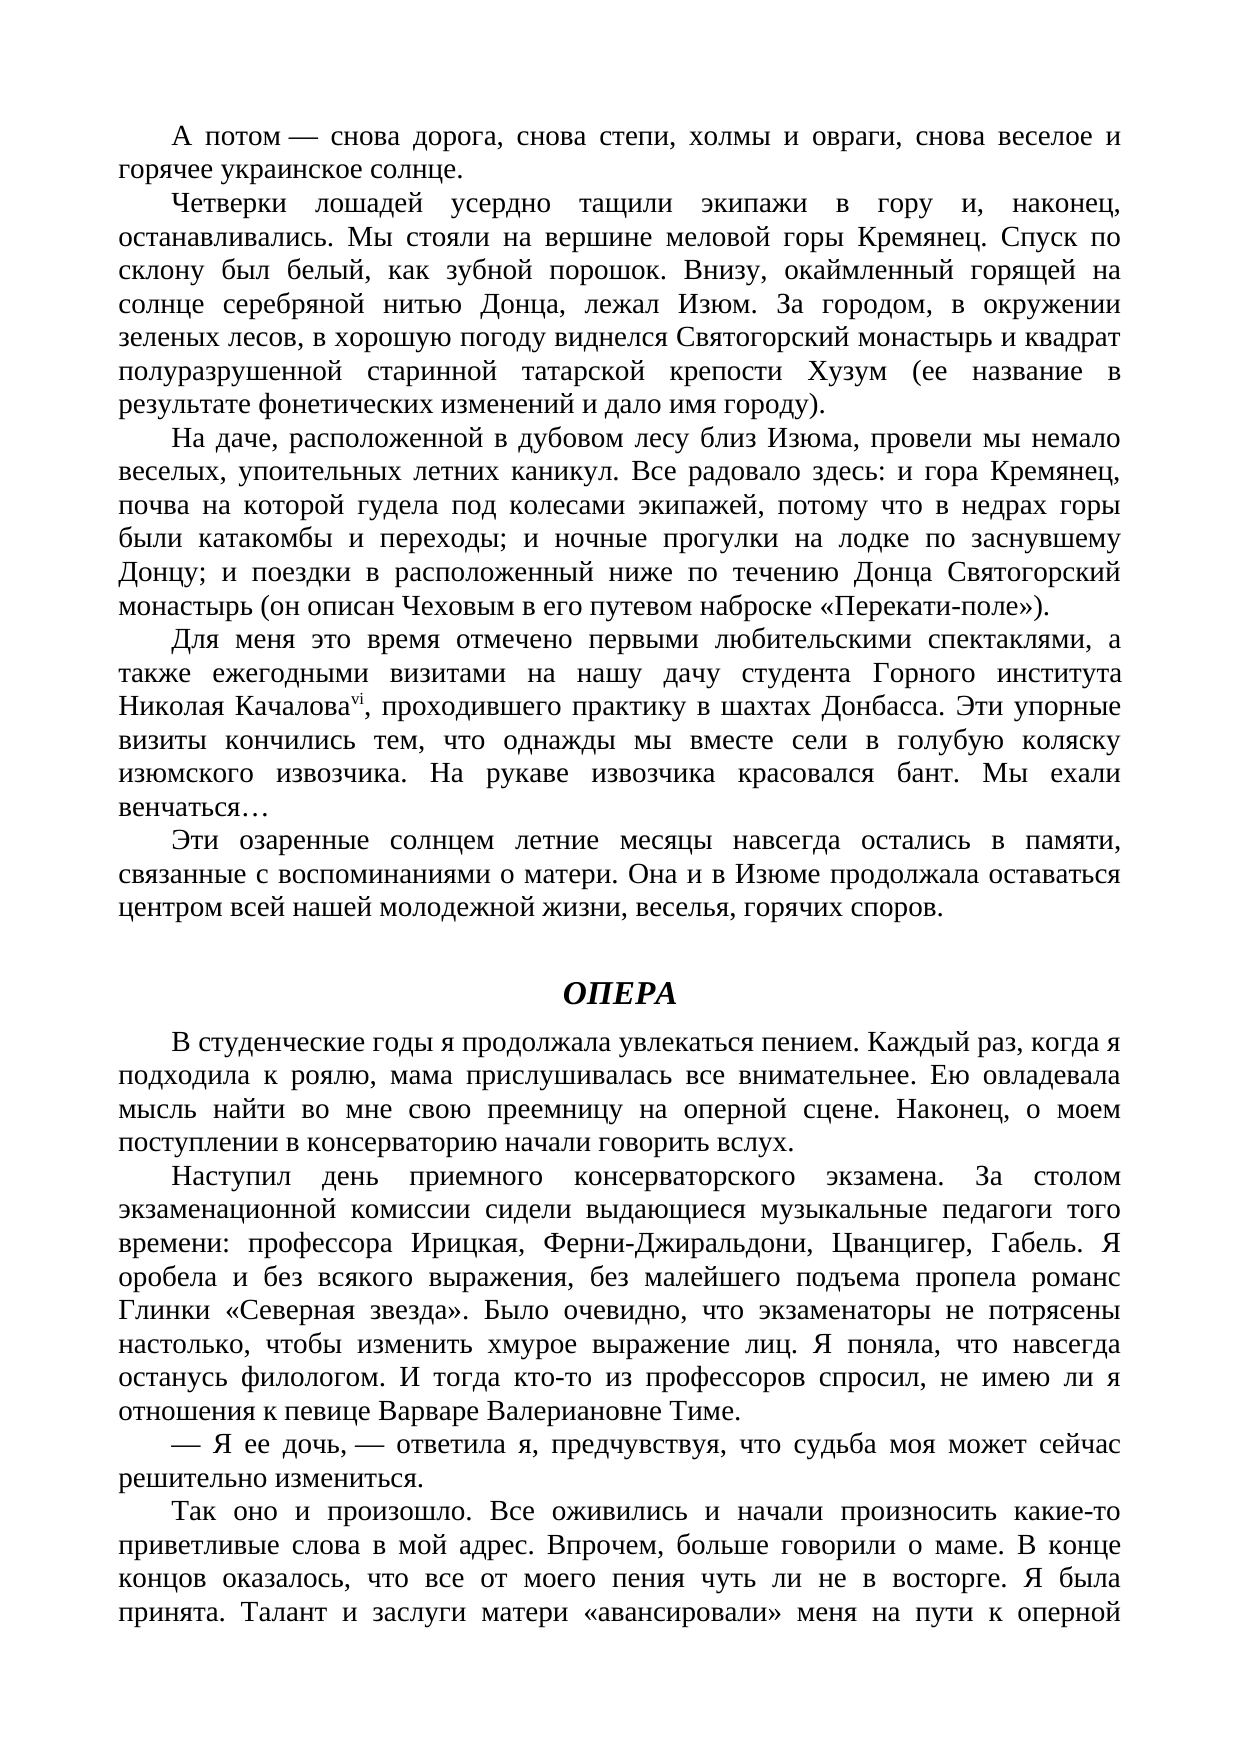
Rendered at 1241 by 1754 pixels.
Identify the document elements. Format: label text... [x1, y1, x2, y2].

text На даче, расположенной в дубовом лесу близ Изюма, провели мы немало веселых, упоительных летних каникул. Все радовало здесь: и гора Кремянец, почва на которой гудела под колесами экипажей, потому что в недрах горы были катакомбы и переходы; и ночные прогулки на лодке по заснувшему Донцу; и поездки в расположенный ниже по течению Донца Святогорский монастырь (он описан Чеховым в его путевом наброске «Перекати-поле»). [118, 420, 1122, 621]
text А потом — снова дорога, снова степи, холмы и овраги, снова веселое и горячее украинское солнце. [118, 118, 1122, 185]
text Четверки лошадей усердно тащили экипажи в гору и, наконец, останавливались. Мы стояли на вершине меловой горы Кремянец. Спуск по склону был белый, как зубной порошок. Внизу, окаймленный горящей на солнце серебряной нитью Донца, лежал Изюм. За городом, в окружении зеленых лесов, в хорошую погоду виднелся Святогорский монастырь и квадрат полуразрушенной старинной татарской крепости Хузум (ее название в результате фонетических изменений и дало имя городу). [118, 185, 1122, 420]
text Эти озаренные солнцем летние месяцы навсегда остались в памяти, связанные с воспоминаниями о матери. Она и в Изюме продолжала оставаться центром всей нашей молодежной жизни, веселья, горячих споров. [118, 822, 1122, 923]
text Для меня это время отмечено первыми любительскими спектаклями, а также ежегодными визитами на нашу дачу студента {28} Горного института Николая Качалова, проходившего практику в шахтах Донбасса. Эти упорные визиты кончились тем, что однажды мы вместе сели в голубую коляску изюмского извозчика. На рукаве извозчика красовался бант. Мы ехали венчаться… [118, 621, 1122, 822]
text Наступил день приемного консерваторского экзамена. За столом экзаменационной комиссии сидели выдающиеся музыкальные педагоги того времени: профессора Ирицкая, Ферни-Джиральдони, Цванцигер, Габель. Я оробела и без всякого выражения, без малейшего подъема пропела романс Глинки «Северная звезда». Было очевидно, что экзаменаторы не потрясены настолько, чтобы изменить хмурое выражение лиц. Я поняла, что навсегда останусь филологом. И тогда кто-то из профессоров спросил, не имею ли я отношения к певице Варваре Валериановне Тиме. [118, 1158, 1122, 1426]
subtitle {29} Опера [118, 973, 1122, 1011]
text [118, 1493, 1122, 1628]
text В студенческие годы я продолжала увлекаться пением. Каждый раз, когда я подходила к роялю, мама прислушивалась все внимательнее. Ею овладевала мысль найти во мне свою преемницу на оперной сцене. Наконец, о моем поступлении в консерваторию начали говорить вслух. [118, 1024, 1122, 1158]
text — Я ее дочь, — ответила я, предчувствуя, что судьба моя может сейчас решительно измениться. [118, 1426, 1122, 1493]
